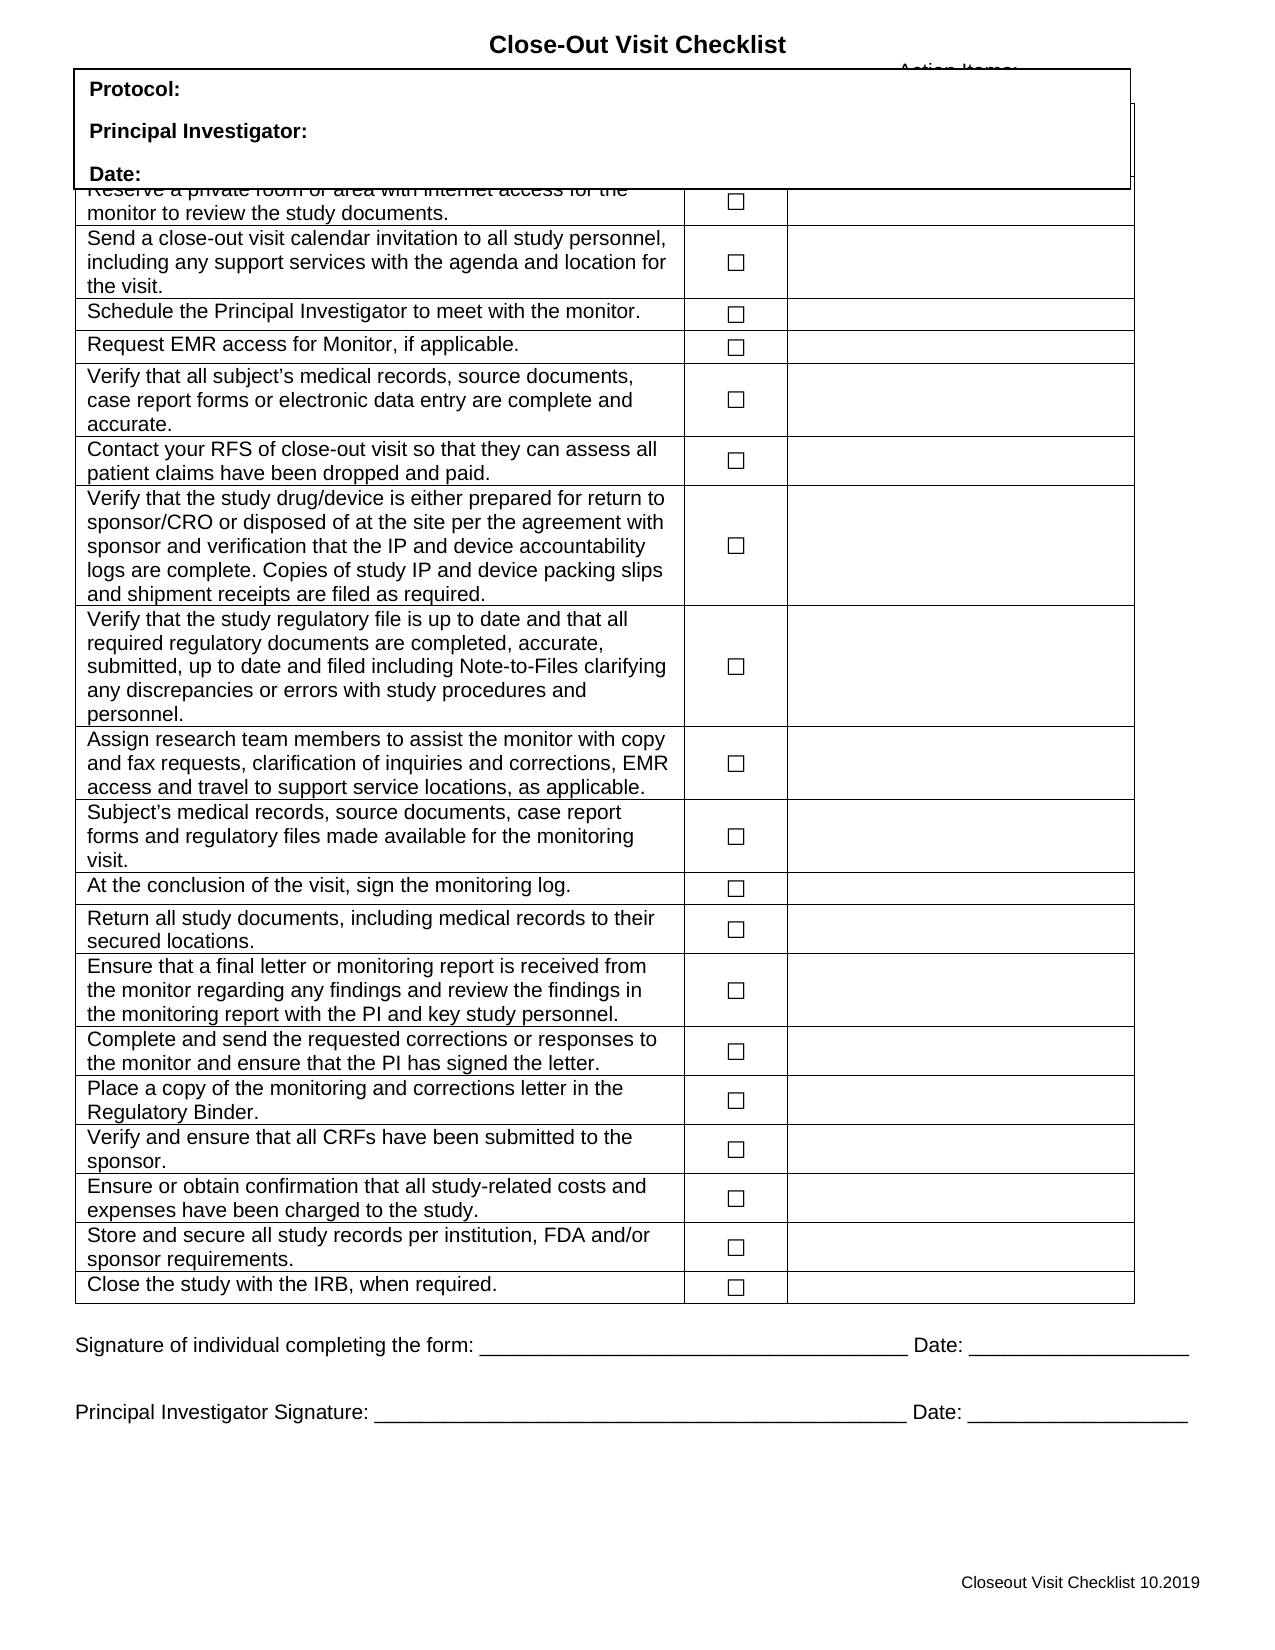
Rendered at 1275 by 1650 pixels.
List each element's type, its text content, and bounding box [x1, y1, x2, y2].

table_cell [788, 226, 1134, 298]
text Close-Out Visit Checklist [75, 30, 1200, 59]
table_cell [788, 1272, 1134, 1303]
table_cell [788, 331, 1134, 363]
table_cell [685, 1027, 787, 1075]
table_cell [788, 299, 1134, 330]
table_cell [685, 486, 787, 605]
table_cell [788, 606, 1134, 726]
table_cell Close the study with the IRB, when required. [76, 1272, 684, 1303]
text Principal Investigator Signature: ______________________________________________ Date: ___________________ [75, 1399, 1200, 1423]
text Signature of individual completing the form: _____________________________________ Date: ___________________ [75, 1333, 1200, 1357]
table_cell Ensure or obtain confirmation that all study-related costs and expenses have been charged to the study. [76, 1174, 684, 1222]
table_cell At the conclusion of the visit, sign the monitoring log. [76, 873, 684, 904]
table_cell Assign research team members to assist the monitor with copy and fax requests, clarification of inquiries and corrections, EMR access and travel to support service locations, as applicable. [76, 727, 684, 799]
table_cell [685, 727, 787, 799]
table_cell [788, 1223, 1134, 1271]
table_cell [685, 1076, 787, 1124]
table_cell [788, 1125, 1134, 1173]
table_cell Store and secure all study records per institution, FDA and/or sponsor requirements. [76, 1223, 684, 1271]
table_cell [685, 905, 787, 953]
table_cell [685, 606, 787, 726]
table_cell Place a copy of the monitoring and corrections letter in the Regulatory Binder. [76, 1076, 684, 1124]
table_cell [788, 1174, 1134, 1222]
table_cell [788, 486, 1134, 605]
table_cell Verify that all subject’s medical records, source documents, case report forms or electronic data entry are complete and accurate. [76, 364, 684, 436]
table_cell [788, 905, 1134, 953]
table_cell Verify that the study regulatory file is up to date and that all required regulatory documents are completed, accurate, submitted, up to date and filed including Note-to-Files clarifying any discrepancies or errors with study procedures and personnel. [76, 606, 684, 726]
table_cell [788, 364, 1134, 436]
table_cell [788, 437, 1134, 484]
table_cell [788, 1027, 1134, 1075]
table_cell Request EMR access for Monitor, if applicable. [76, 331, 684, 363]
table_cell Send a close-out visit calendar invitation to all study personnel, including any support services with the agenda and location for the visit. [76, 226, 684, 298]
table_cell [788, 800, 1134, 872]
table_cell [788, 727, 1134, 799]
table_cell Ensure that a final letter or monitoring report is received from the monitor regarding any findings and review the findings in the monitoring report with the PI and key study personnel. [76, 954, 684, 1026]
table_cell [788, 873, 1134, 904]
table_cell Subject’s medical records, source documents, case report forms and regulatory files made available for the monitoring visit. [76, 800, 684, 872]
table_cell Verify that the study drug/device is either prepared for return to sponsor/CRO or disposed of at the site per the agreement with sponsor and verification that the IP and device accountability logs are complete. Copies of study IP and device packing slips and shipment receipts are filed as required. [76, 486, 684, 605]
table_cell Schedule the Principal Investigator to meet with the monitor. [76, 299, 684, 330]
table_cell [685, 1174, 787, 1222]
table_cell [685, 437, 787, 484]
table_cell [685, 1272, 787, 1303]
table_cell Reserve a private room or area with internet access for the monitor to review the study documents. [76, 190, 684, 225]
table_cell [685, 954, 787, 1026]
table_cell [685, 190, 787, 225]
table_cell Return all study documents, including medical records to their secured locations. [76, 905, 684, 953]
table_cell Verify and ensure that all CRFs have been submitted to the sponsor. [76, 1125, 684, 1173]
table_cell [685, 800, 787, 872]
table_header Action Items: [64, 59, 1134, 103]
table_cell [685, 873, 787, 904]
table_cell [685, 1125, 787, 1173]
table_cell [685, 226, 787, 298]
table_cell Complete and send the requested corrections or responses to the monitor and ensure that the PI has signed the letter. [76, 1027, 684, 1075]
table_cell [788, 1076, 1134, 1124]
table_cell [685, 364, 787, 436]
table_cell Contact your RFS of close-out visit so that they can assess all patient claims have been dropped and paid. [76, 437, 684, 484]
table_cell [788, 177, 1134, 225]
table_cell [788, 954, 1134, 1026]
table_cell [685, 299, 787, 330]
table_cell [685, 331, 787, 363]
table_cell [685, 1223, 787, 1271]
